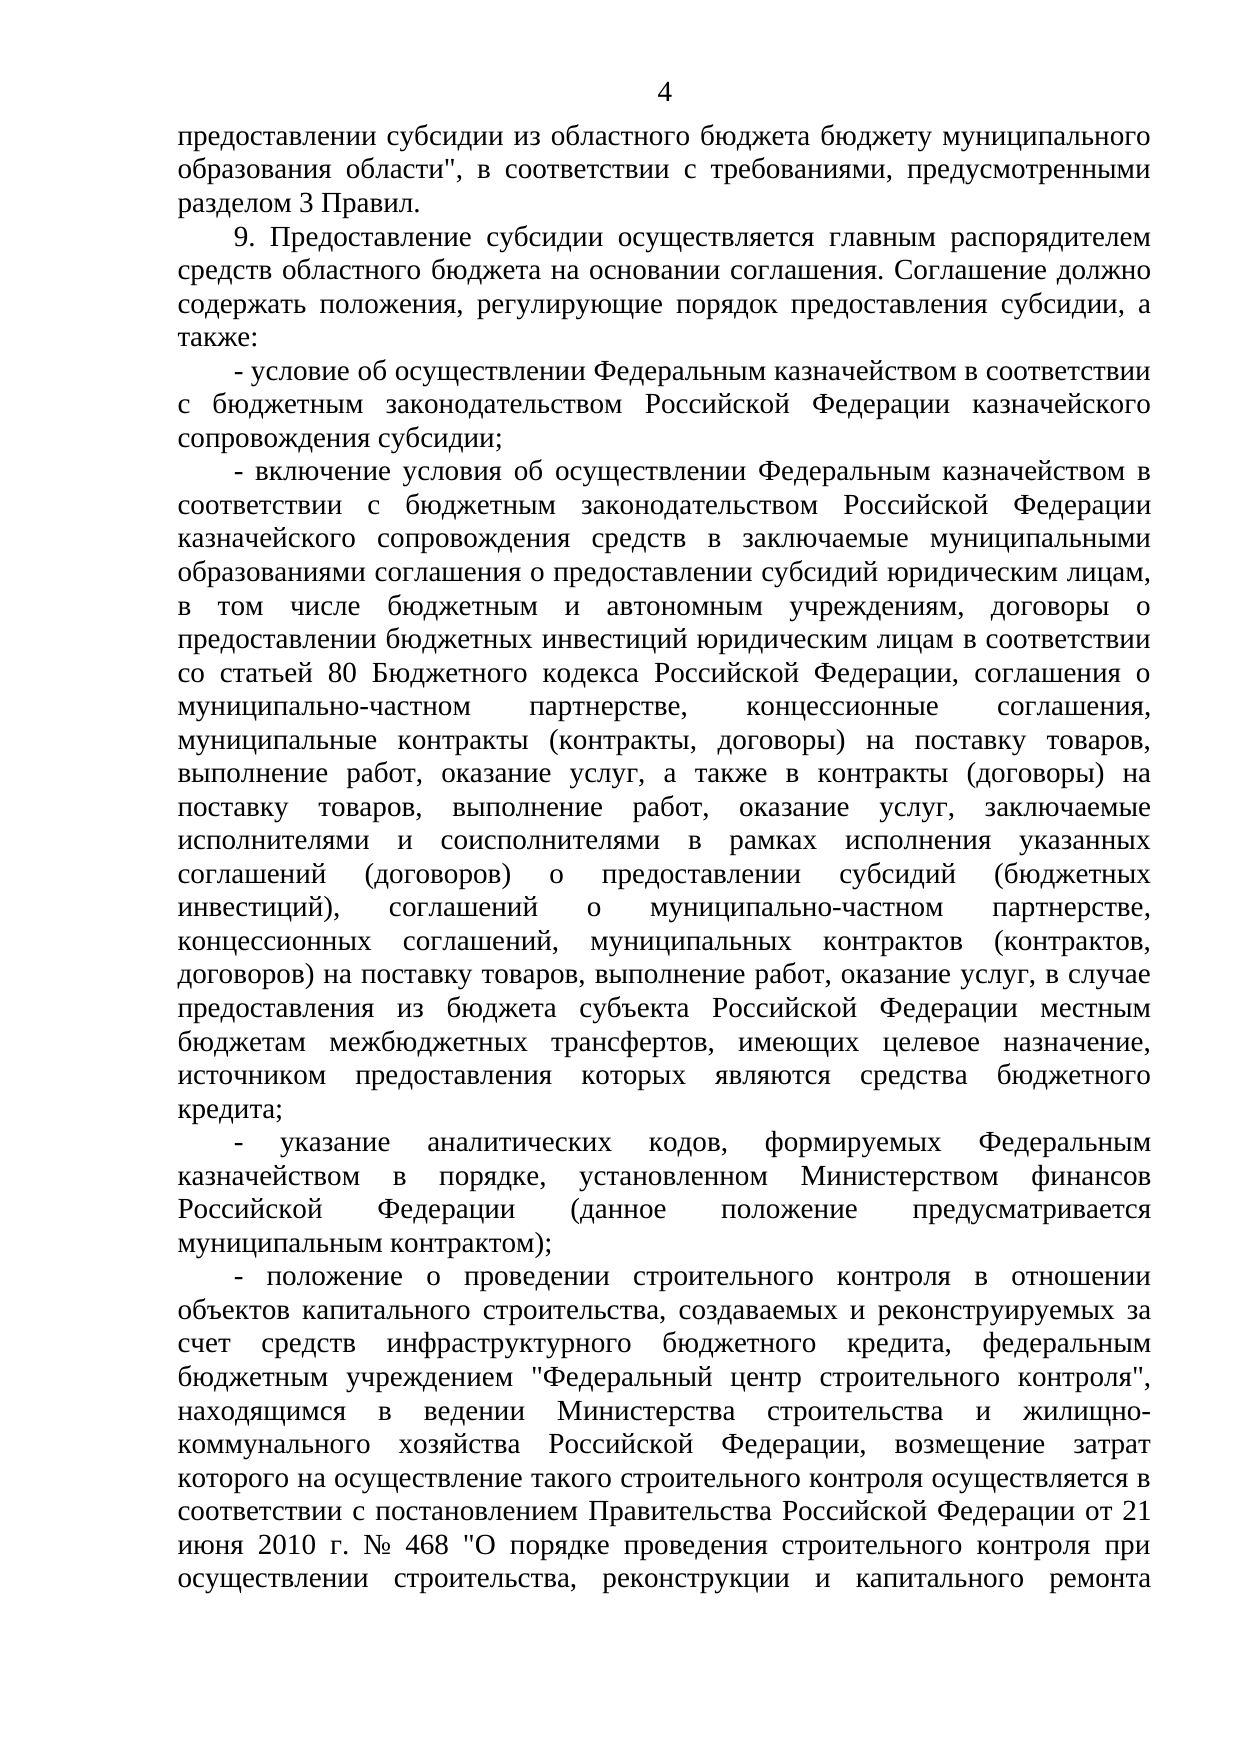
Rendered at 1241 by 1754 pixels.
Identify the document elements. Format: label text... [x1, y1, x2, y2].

text 9. Предоставление субсидии осуществляется главным распорядителем средств областного бюджета на основании соглашения. Соглашение должно содержать положения, регулирующие порядок предоставления субсидии, а также: [177, 219, 1152, 353]
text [177, 1258, 1152, 1594]
text - включение условия об осуществлении Федеральным казначейством в соответствии с бюджетным законодательством Российской Федерации казначейского сопровождения средств в заключаемые муниципальными образованиями соглашения о предоставлении субсидий юридическим лицам, в том числе бюджетным и автономным учреждениям, договоры о предоставлении бюджетных инвестиций юридическим лицам в соответствии со статьей 80 Бюджетного кодекса Российской Федерации, соглашения о муниципально-частном партнерстве, концессионные соглашения, муниципальные контракты (контракты, договоры) на поставку товаров, выполнение работ, оказание услуг, а также в контракты (договоры) на поставку товаров, выполнение работ, оказание услуг, заключаемые исполнителями и соисполнителями в рамках исполнения указанных соглашений (договоров) о предоставлении субсидий (бюджетных инвестиций), соглашений о муниципально-частном партнерстве, концессионных соглашений, муниципальных контрактов (контрактов, договоров) на поставку товаров, выполнение работ, оказание услуг, в случае предоставления из бюджета субъекта Российской Федерации местным бюджетам межбюджетных трансфертов, имеющих целевое назначение, источником предоставления которых являются средства бюджетного кредита; [177, 453, 1152, 1124]
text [177, 118, 1152, 219]
text - условие об осуществлении Федеральным казначейством в соответствии с бюджетным законодательством Российской Федерации казначейского сопровождения субсидии; [177, 353, 1152, 453]
text - указание аналитических кодов, формируемых Федеральным казначейством в порядке, установленном Министерством финансов Российской Федерации (данное положение предусматривается муниципальным контрактом); [177, 1124, 1152, 1258]
